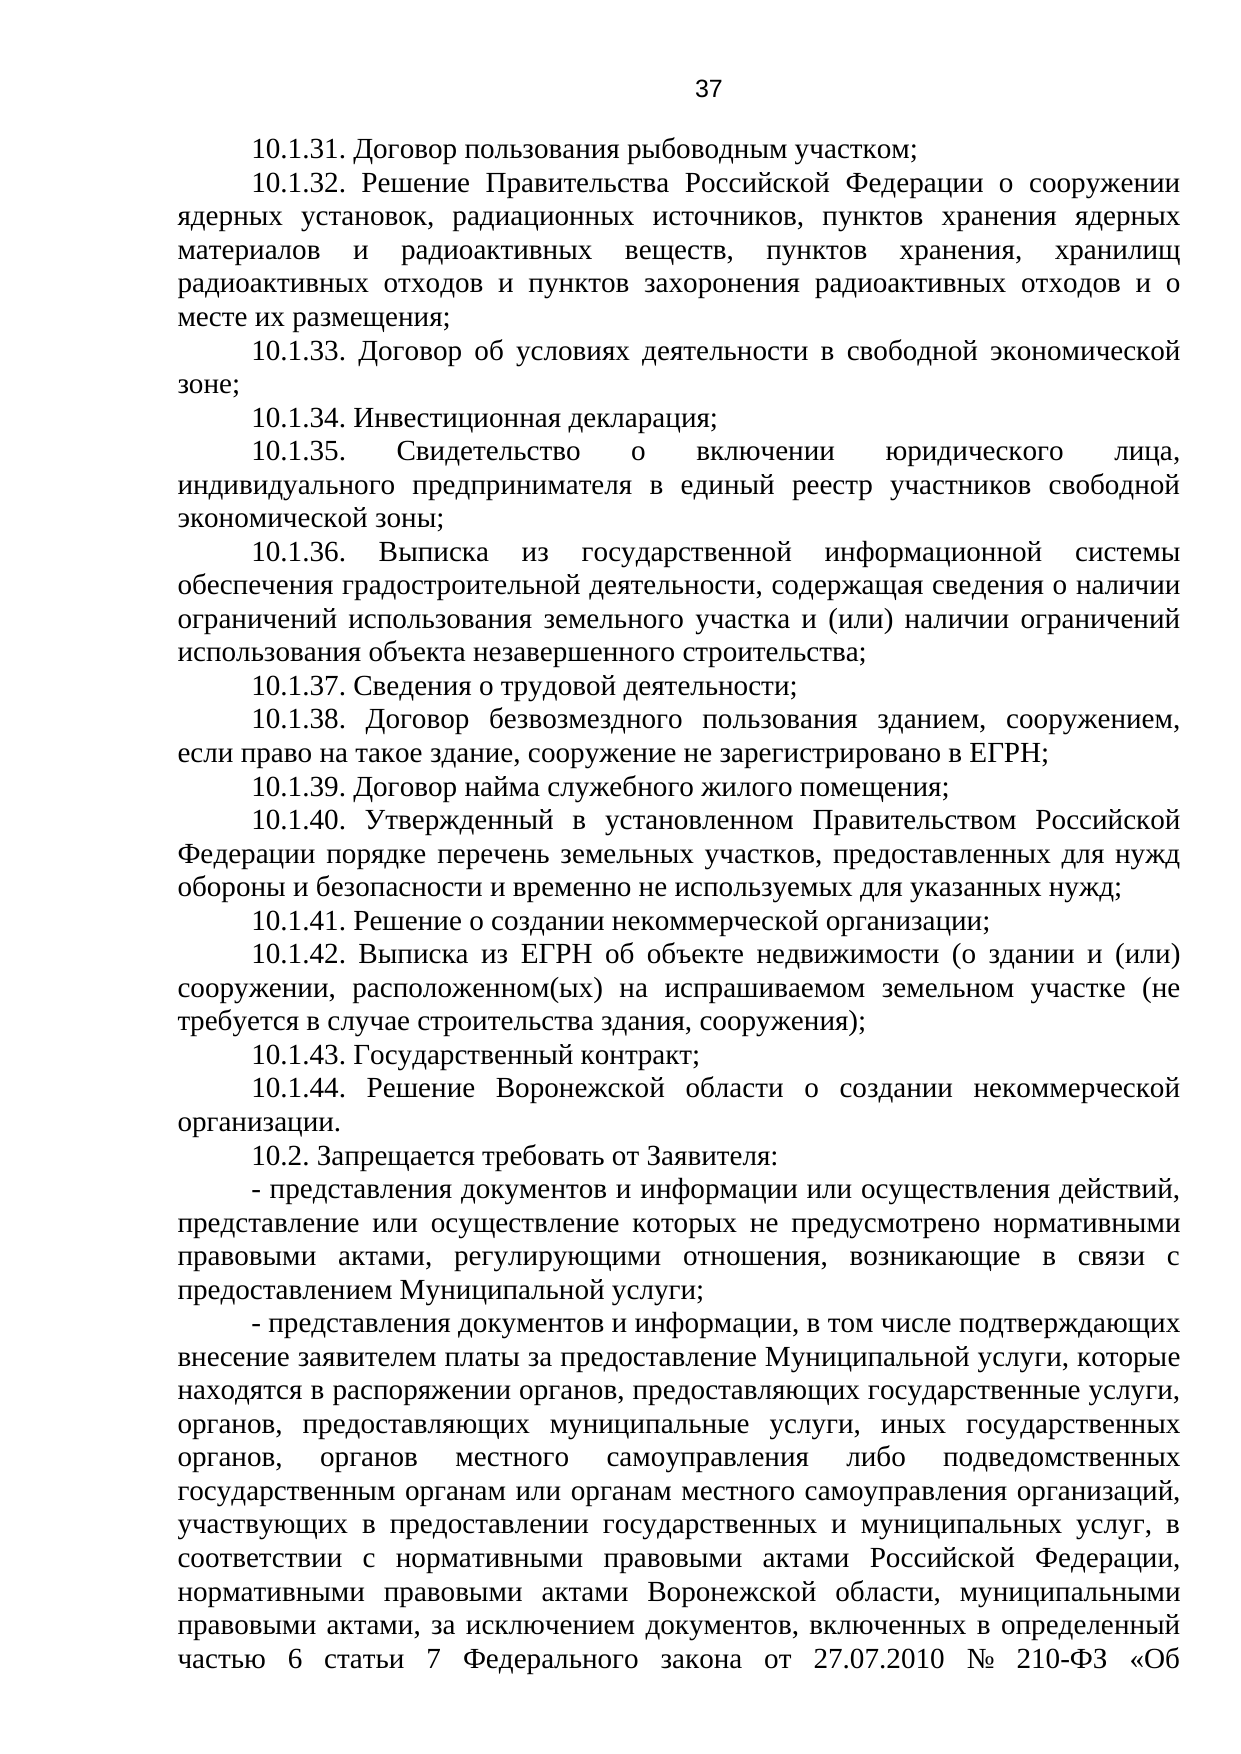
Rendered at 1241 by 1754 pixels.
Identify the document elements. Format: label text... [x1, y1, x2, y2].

text 10.1.40. Утвержденный в установленном Правительством Российской Федерации порядке перечень земельных участков, предоставленных для нужд обороны и безопасности и временно не используемых для указанных нужд; [177, 802, 1181, 903]
text 10.1.34. Инвестиционная декларация; [177, 400, 1181, 433]
text - представления документов и информации или осуществления действий, представление или осуществление которых не предусмотрено нормативными правовыми актами, регулирующими отношения, возникающие в связи с предоставлением Муниципальной услуги; [177, 1171, 1181, 1305]
text 10.1.31. Договор пользования рыбоводным участком; [177, 131, 1181, 165]
text 10.1.35. Свидетельство о включении юридического лица, индивидуального предпринимателя в единый реестр участников свободной экономической зоны; [177, 433, 1181, 534]
text 10.1.33. Договор об условиях деятельности в свободной экономической зоне; [177, 333, 1181, 400]
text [177, 1305, 1181, 1674]
text 10.1.44. Решение Воронежской области о создании некоммерческой организации. [177, 1071, 1181, 1138]
text 10.1.42. Выписка из ЕГРН об объекте недвижимости (о здании и (или) сооружении, расположенном(ых) на испрашиваемом земельном участке (не требуется в случае строительства здания, сооружения); [177, 936, 1181, 1037]
text 10.1.43. Государственный контракт; [177, 1037, 1181, 1071]
text 10.1.36. Выписка из государственной информационной системы обеспечения градостроительной деятельности, содержащая сведения о наличии ограничений использования земельного участка и (или) наличии ограничений использования объекта незавершенного строительства; [177, 534, 1181, 668]
text 10.1.39. Договор найма служебного жилого помещения; [177, 769, 1181, 802]
text 10.1.37. Сведения о трудовой деятельности; [177, 668, 1181, 702]
text 10.1.32. Решение Правительства Российской Федерации о сооружении ядерных установок, радиационных источников, пунктов хранения ядерных материалов и радиоактивных веществ, пунктов хранения, хранилищ радиоактивных отходов и пунктов захоронения радиоактивных отходов и о месте их размещения; [177, 165, 1181, 333]
text 10.1.41. Решение о создании некоммерческой организации; [177, 903, 1181, 936]
text 10.1.38. Договор безвозмездного пользования зданием, сооружением, если право на такое здание, сооружение не зарегистрировано в ЕГРН; [177, 702, 1181, 769]
list 10.2. Запрещается требовать от Заявителя: [177, 1138, 1181, 1171]
